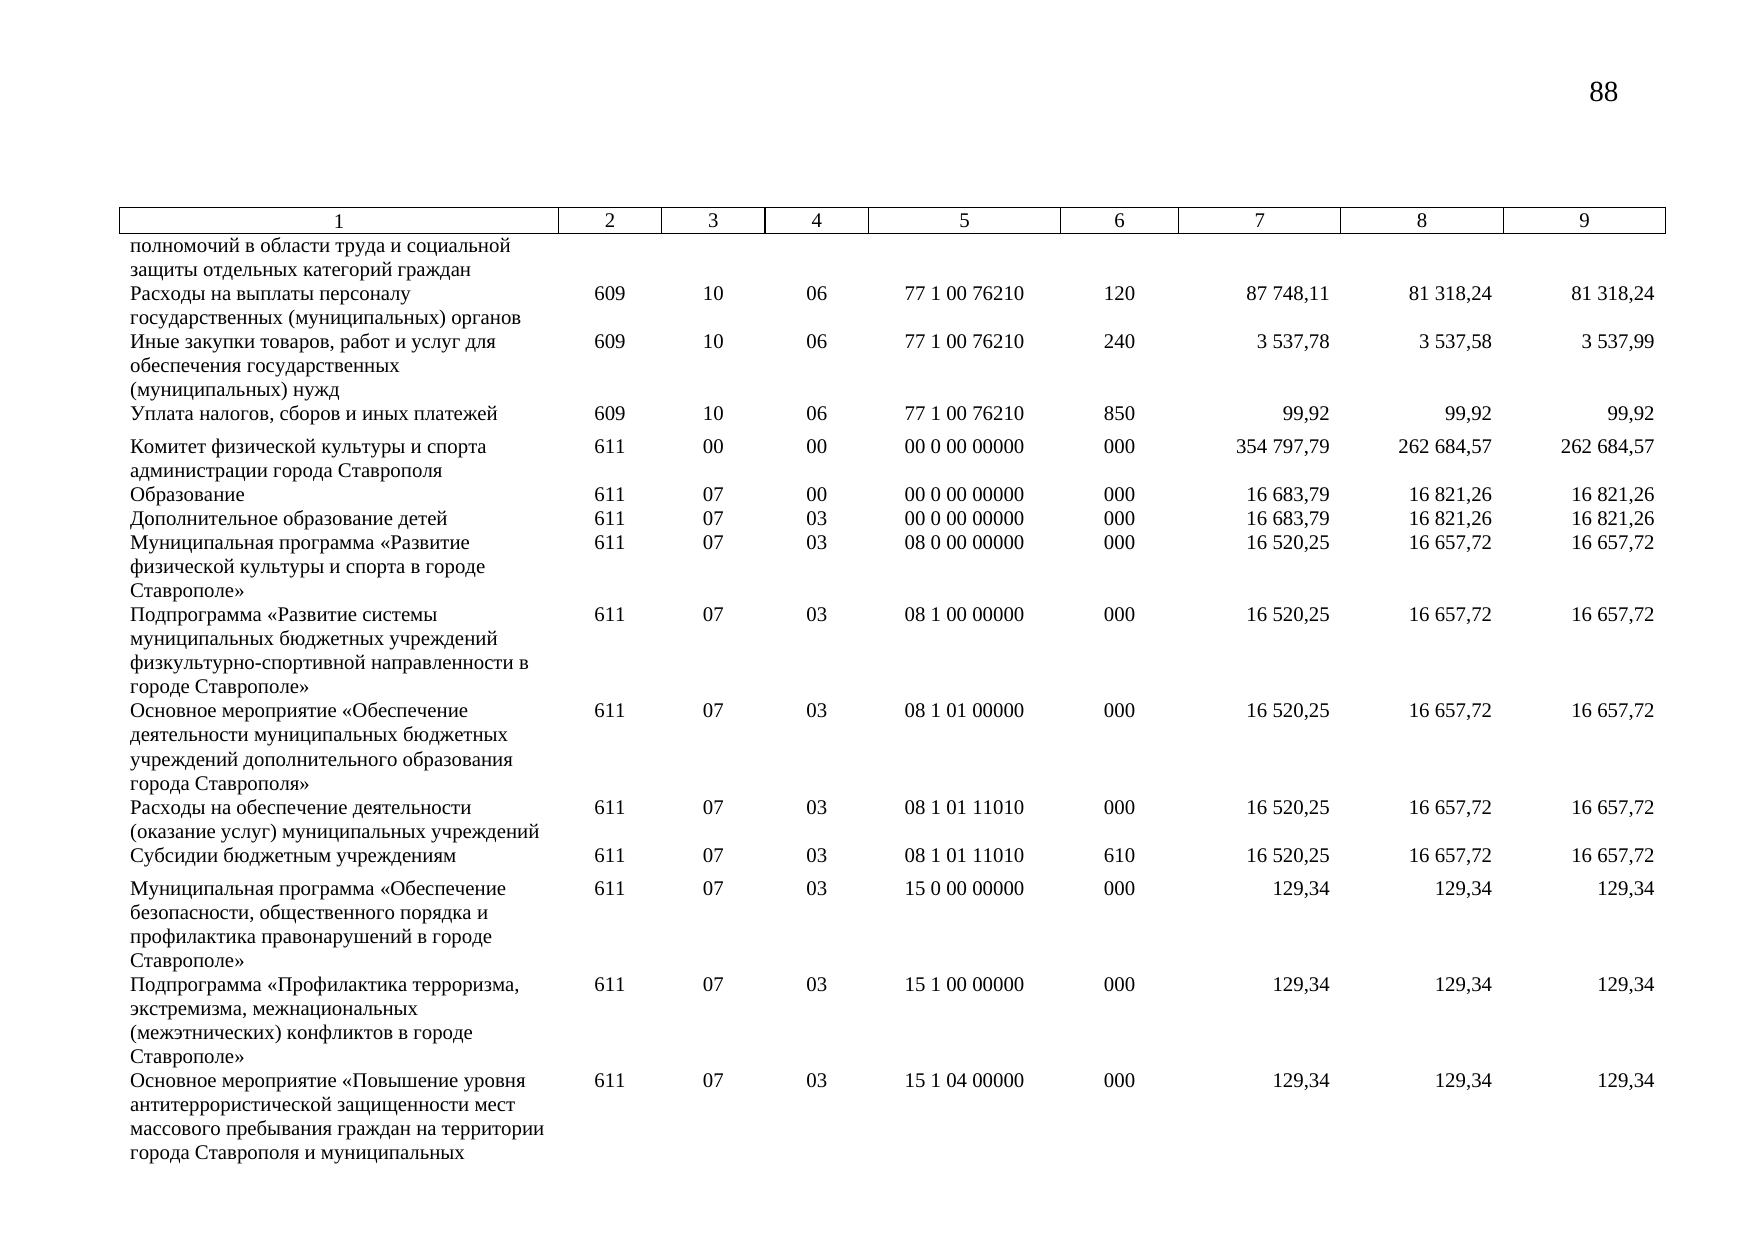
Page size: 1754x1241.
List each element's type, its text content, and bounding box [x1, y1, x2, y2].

table_header 8 [1341, 208, 1503, 233]
table_header 9 [1504, 208, 1665, 233]
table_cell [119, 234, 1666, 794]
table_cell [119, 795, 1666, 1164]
table_header 4 [766, 208, 868, 233]
table_header 6 [1061, 208, 1178, 233]
table_header 3 [662, 208, 764, 233]
table_header 2 [559, 208, 661, 233]
table_header 1 [120, 208, 558, 233]
table_header 5 [869, 208, 1060, 233]
table_header 7 [1179, 208, 1340, 233]
